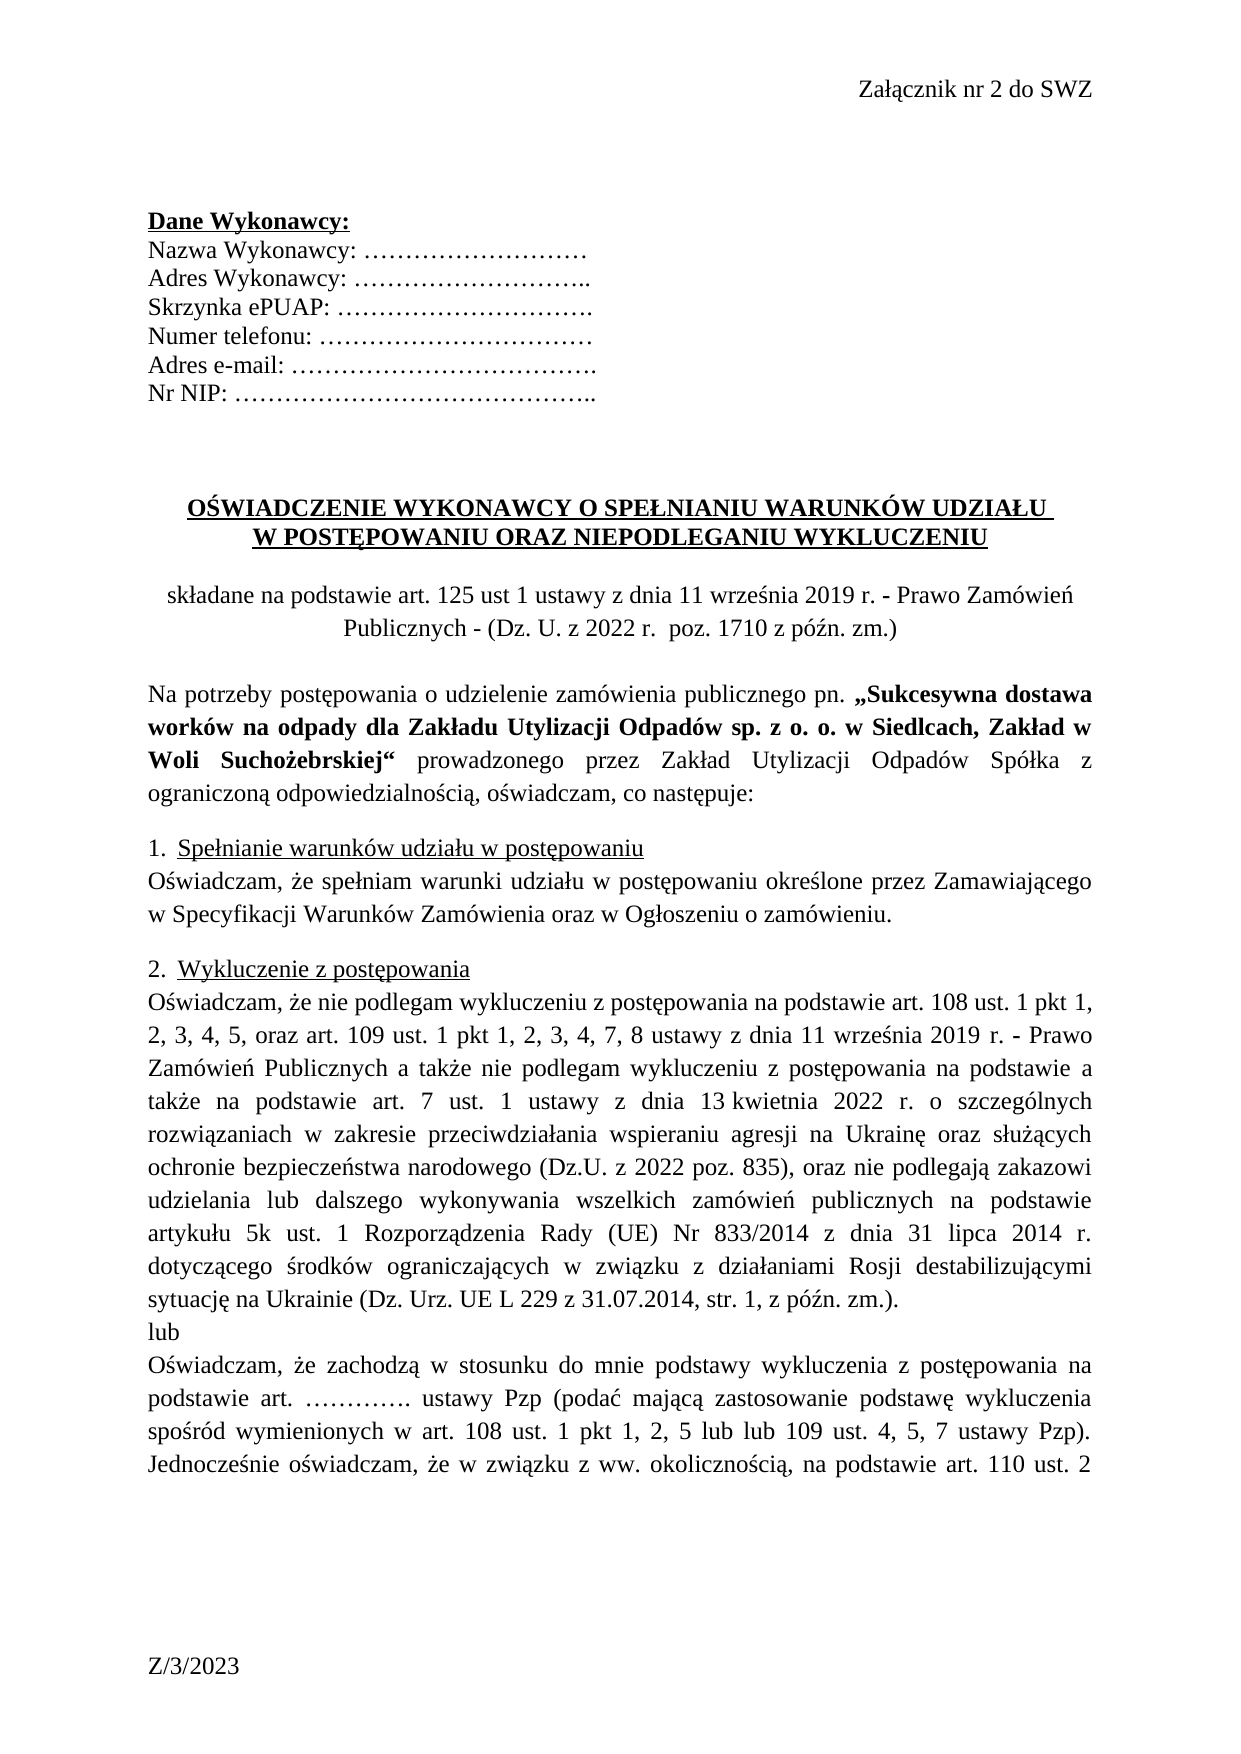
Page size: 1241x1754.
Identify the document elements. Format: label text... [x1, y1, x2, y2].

text Oświadczam, że nie podlegam wykluczeniu z postępowania na podstawie art. 108 ust. 1 pkt 1, 2, 3, 4, 5, oraz art. 109 ust. 1 pkt 1, 2, 3, 4, 7, 8 ustawy z dnia 11 września 2019 r. - Prawo Zamówień Publicznych a także nie podlegam wykluczeniu z postępowania na podstawie a także na podstawie art. 7 ust. 1 ustawy z dnia 13 kwietnia 2022 r. o szczególnych rozwiązaniach w zakresie przeciwdziałania wspieraniu agresji na Ukrainę oraz służących ochronie bezpieczeństwa narodowego (Dz.U. z 2022 poz. 835), oraz nie podlegają zakazowi udzielania lub dalszego wykonywania wszelkich zamówień publicznych na podstawie artykułu 5k ust. 1 Rozporządzenia Rady (UE) Nr 833/2014 z dnia 31 lipca 2014 r. dotyczącego środków ograniczających w związku z działaniami Rosji destabilizującymi sytuację na Ukrainie (Dz. Urz. UE L 229 z 31.07.2014, str. 1, z późn. zm.). [148, 987, 1093, 1313]
text lub [148, 1317, 1093, 1346]
text Skrzynka ePUAP: …………………………. [148, 292, 1093, 321]
text Oświadczam, że spełniam warunki udziału w postępowaniu określone przez Zamawiającego w Specyfikacji Warunków Zamówienia oraz w Ogłoszeniu o zamówieniu. [148, 866, 1093, 928]
list Spełnianie warunków udziału w postępowaniu [148, 833, 1093, 862]
text składane na podstawie art. 125 ust 1 ustawy z dnia 11 września 2019 r. - Prawo Zamówień Publicznych - (Dz. U. z 2022 r. poz. 1710 z późn. zm.) [148, 580, 1093, 642]
text OŚWIADCZENIE WYKONAWCY O SPEŁNIANIU WARUNKÓW UDZIAŁU W POSTĘPOWANIU ORAZ NIEPODLEGANIU WYKLUCZENIU [148, 493, 1093, 551]
text Nr NIP: …………………………………….. [148, 378, 1093, 407]
text Dane Wykonawcy: [148, 206, 1093, 235]
text Numer telefonu: …………………………… [148, 321, 1093, 350]
text Adres e-mail: ………………………………. [148, 350, 1093, 378]
list Wykluczenie z postępowania [148, 954, 1093, 983]
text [148, 1350, 1093, 1478]
text Nazwa Wykonawcy: ……………………… [148, 235, 1093, 263]
text Na potrzeby postępowania o udzielenie zamówienia publicznego pn. „Sukcesywna dostawa worków na odpady dla Zakładu Utylizacji Odpadów sp. z o. o. w Siedlcach, Zakład w Woli Suchożebrskiej“ prowadzonego przez Zakład Utylizacji Odpadów Spółka z ograniczoną odpowiedzialnością, oświadczam, co następuje: [148, 679, 1093, 807]
text Adres Wykonawcy: ……………………….. [148, 263, 1093, 292]
